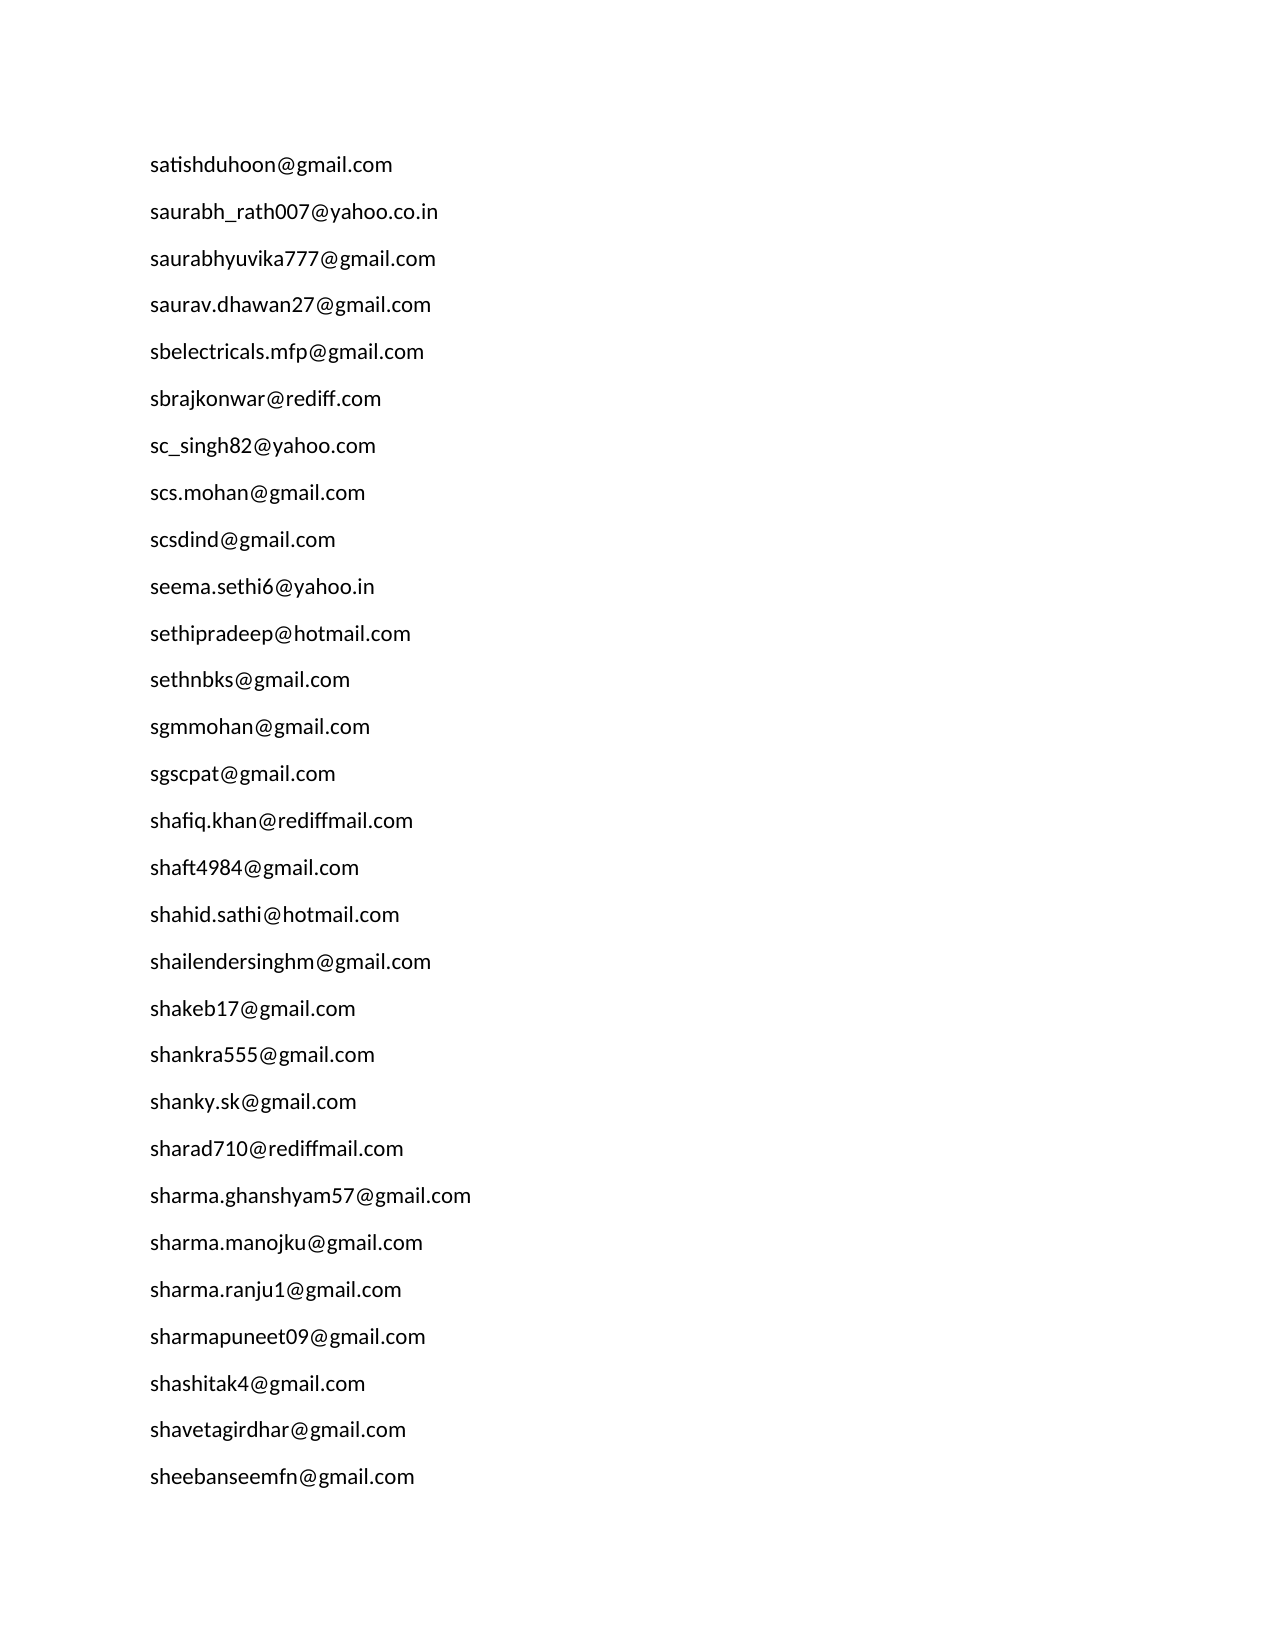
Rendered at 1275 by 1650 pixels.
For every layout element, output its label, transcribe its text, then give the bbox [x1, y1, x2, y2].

text sbrajkonwar@rediff.com [150, 384, 1125, 412]
text shakeb17@gmail.com [150, 994, 1125, 1022]
text shailendersinghm@gmail.com [150, 947, 1125, 975]
text sharad710@rediffmail.com [150, 1134, 1125, 1162]
text sbelectricals.mfp@gmail.com [150, 337, 1125, 366]
text shankra555@gmail.com [150, 1041, 1125, 1069]
text shahid.sathi@hotmail.com [150, 900, 1125, 928]
text saurabh_rath007@yahoo.co.in [150, 197, 1125, 225]
text sharma.manojku@gmail.com [150, 1228, 1125, 1256]
text shanky.sk@gmail.com [150, 1087, 1125, 1116]
text sharma.ranju1@gmail.com [150, 1275, 1125, 1303]
text sc_singh82@yahoo.com [150, 431, 1125, 459]
text sheebanseemfn@gmail.com [150, 1462, 1125, 1491]
text scsdind@gmail.com [150, 525, 1125, 553]
text sgmmohan@gmail.com [150, 712, 1125, 741]
text shavetagirdhar@gmail.com [150, 1416, 1125, 1444]
text shafiq.khan@rediffmail.com [150, 806, 1125, 834]
text saurav.dhawan27@gmail.com [150, 291, 1125, 319]
text shaft4984@gmail.com [150, 853, 1125, 881]
text sethnbks@gmail.com [150, 666, 1125, 694]
text sharma.ghanshyam57@gmail.com [150, 1181, 1125, 1209]
text seema.sethi6@yahoo.in [150, 572, 1125, 600]
text shashitak4@gmail.com [150, 1369, 1125, 1397]
text sharmapuneet09@gmail.com [150, 1322, 1125, 1350]
text sethipradeep@hotmail.com [150, 619, 1125, 647]
text sgscpat@gmail.com [150, 759, 1125, 787]
text saurabhyuvika777@gmail.com [150, 244, 1125, 272]
text satishduhoon@gmail.com [150, 150, 1125, 178]
text scs.mohan@gmail.com [150, 478, 1125, 506]
